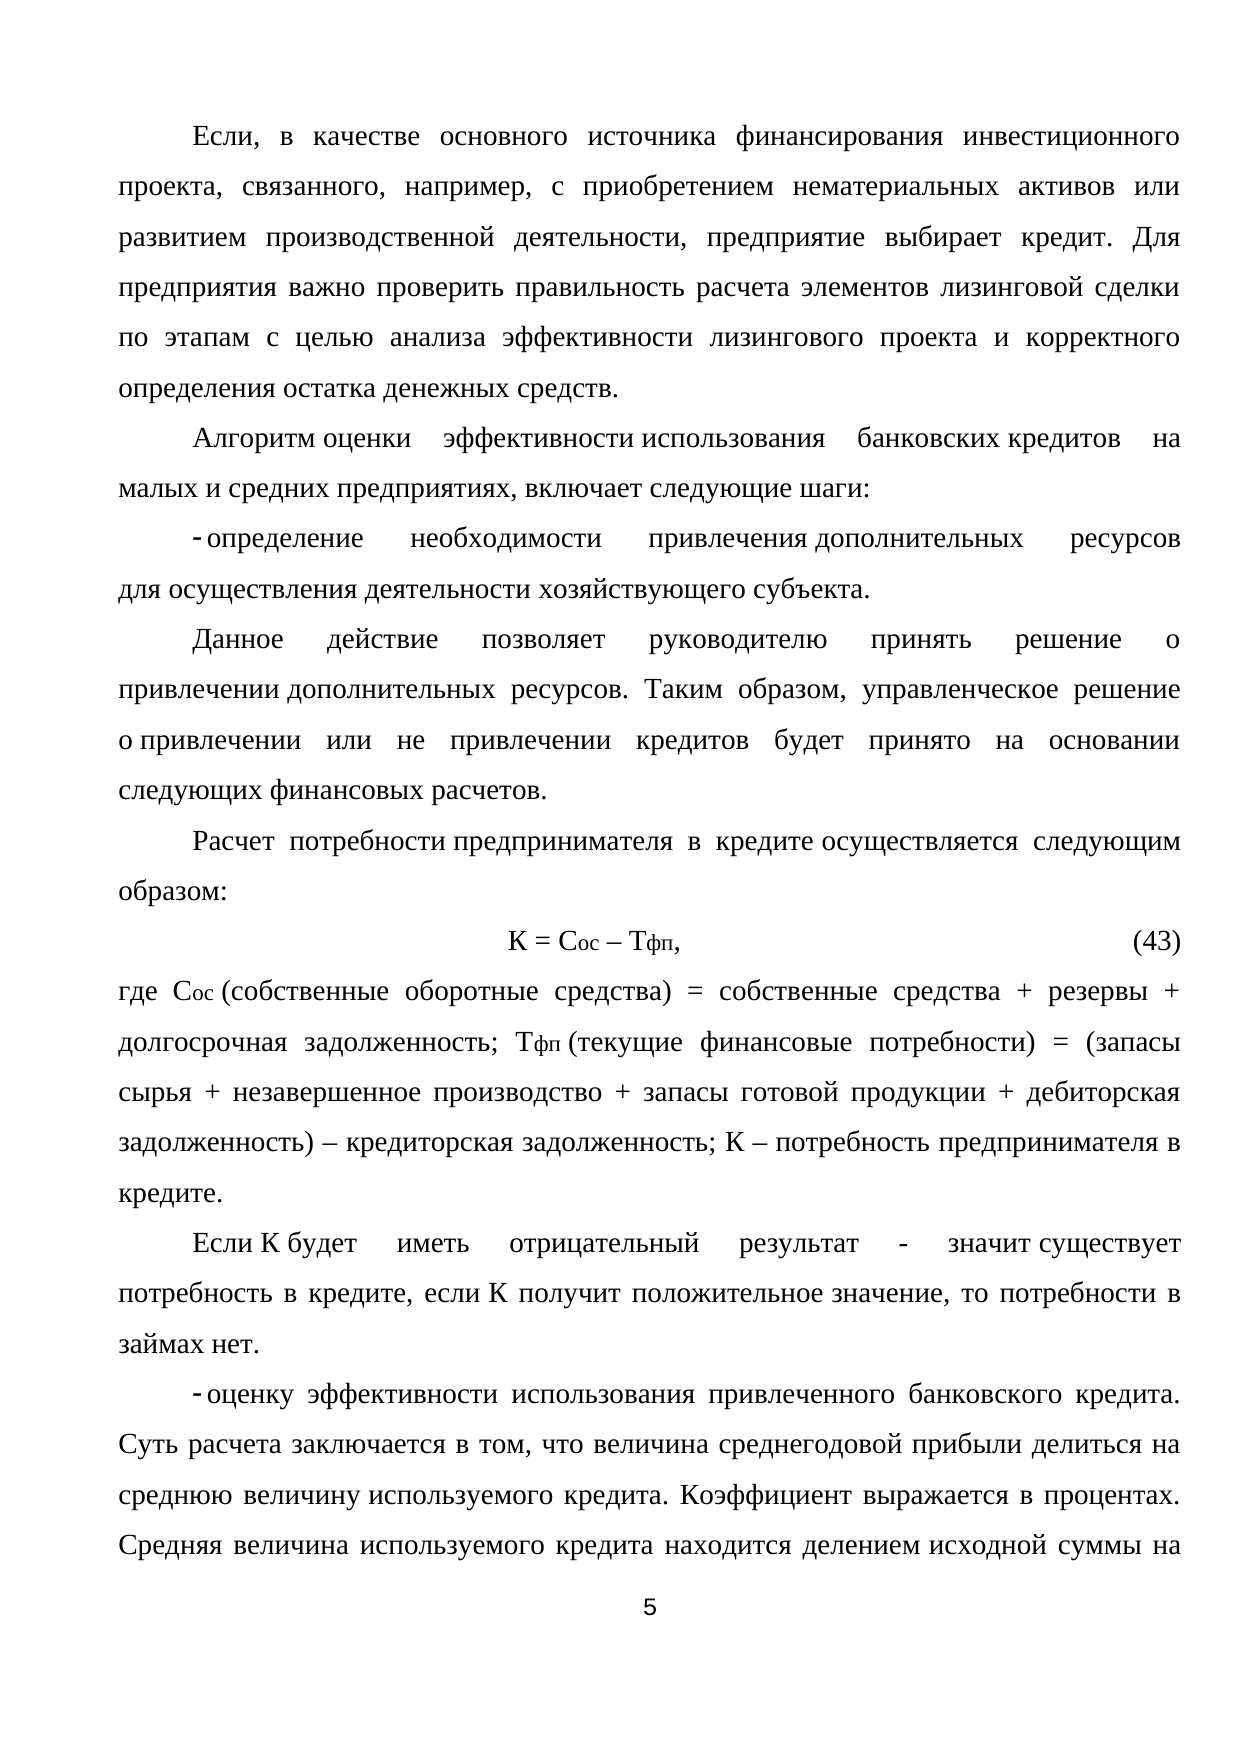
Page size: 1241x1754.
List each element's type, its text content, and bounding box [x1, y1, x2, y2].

text Алгоритм оценки эффективности использования банковских кредитов на малых и средних предприятиях, включает следующие шаги: [118, 420, 1181, 504]
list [118, 1376, 1181, 1561]
text К = Сос – Тфп, (43) [118, 923, 1181, 957]
text где Сос (собственные оборотные средства) = собственные средства + резервы + долгосрочная задолженность; Тфп (текущие финансовые потребности) = (запасы сырья + незавершенное производство + запасы готовой продукции + дебиторская задолженность) – кредиторская задолженность; К – потребность предпринимателя в кредите. [118, 973, 1181, 1208]
text Если К будет иметь отрицательный результат - значит существует потребность в кредите, если К получит положительное значение, то потребности в займах нет. [118, 1225, 1181, 1359]
text Если, в качестве основного источника финансирования инвестиционного проекта, связанного, например, с приобретением нематериальных активов или развитием производственной деятельности, предприятие выбирает кредит. Для предприятия важно проверить правильность расчета элементов лизинговой сделки по этапам с целью анализа эффективности лизингового проекта и корректного определения остатка денежных средств. [118, 118, 1181, 403]
text Данное действие позволяет руководителю принять решение о привлечении дополнительных ресурсов. Таким образом, управленческое решение о привлечении или не привлечении кредитов будет принято на основании следующих финансовых расчетов. [118, 621, 1181, 806]
list определение необходимости привлечения дополнительных ресурсов для осуществления деятельности хозяйствующего субъекта. [118, 521, 1181, 604]
text Расчет потребности предпринимателя в кредите осуществляется следующим образом: [118, 823, 1181, 906]
